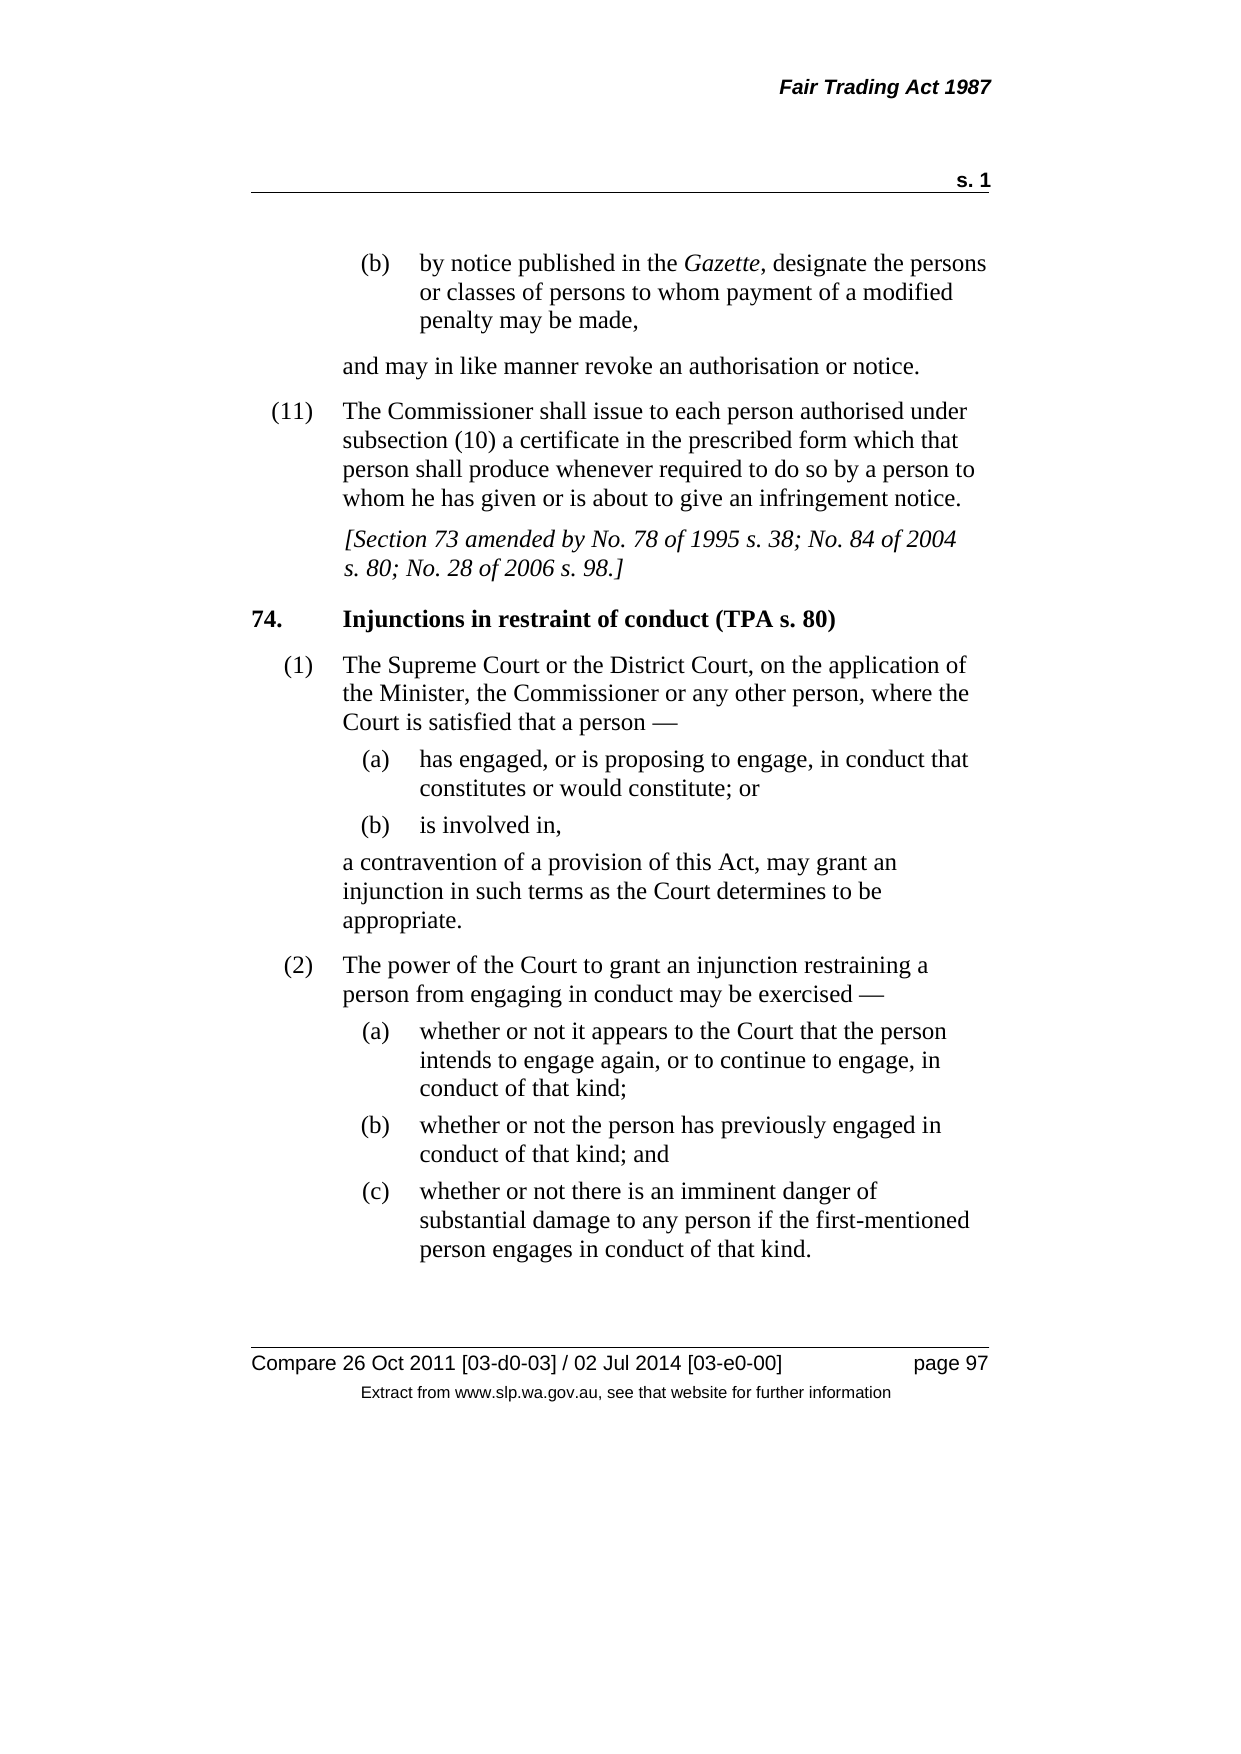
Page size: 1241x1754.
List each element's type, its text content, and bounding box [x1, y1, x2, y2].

text (a) has engaged, or is proposing to engage, in conduct that constitutes or would constitute; or [251, 744, 989, 802]
text and may in like manner revoke an authorisation or notice. [251, 351, 989, 380]
text (2) The power of the Court to grant an injunction restraining a person from engaging in conduct may be exercised — [251, 950, 989, 1008]
subtitle 74. Injunctions in restraint of conduct (TPA s. 80) [251, 604, 989, 633]
text (b) by notice published in the Gazette, designate the persons or classes of persons to whom payment of a modified penalty may be made, [251, 248, 989, 334]
text (b) is involved in, [251, 810, 989, 839]
text (a) whether or not it appears to the Court that the person intends to engage again, or to continue to engage, in conduct of that kind; [251, 1016, 989, 1102]
text (c) whether or not there is an imminent danger of substantial damage to any person if the first-mentioned person engages in conduct of that kind. [251, 1176, 989, 1263]
text [Section 73 amended by No. 78 of 1995 s. 38; No. 84 of 2004 s. 80; No. 28 of 2006 s. 98.] [251, 524, 989, 581]
text (1) The Supreme Court or the District Court, on the application of the Minister, the Commissioner or any other person, where the Court is satisfied that a person — [251, 650, 989, 736]
text (b) whether or not the person has previously engaged in conduct of that kind; and [251, 1111, 989, 1168]
text (11) The Commissioner shall issue to each person authorised under subsection (10) a certificate in the prescribed form which that person shall produce whenever required to do so by a person to whom he has given or is about to give an infringement notice. [251, 396, 989, 511]
text a contravention of a provision of this Act, may grant an injunction in such terms as the Court determines to be appropriate. [251, 847, 989, 933]
